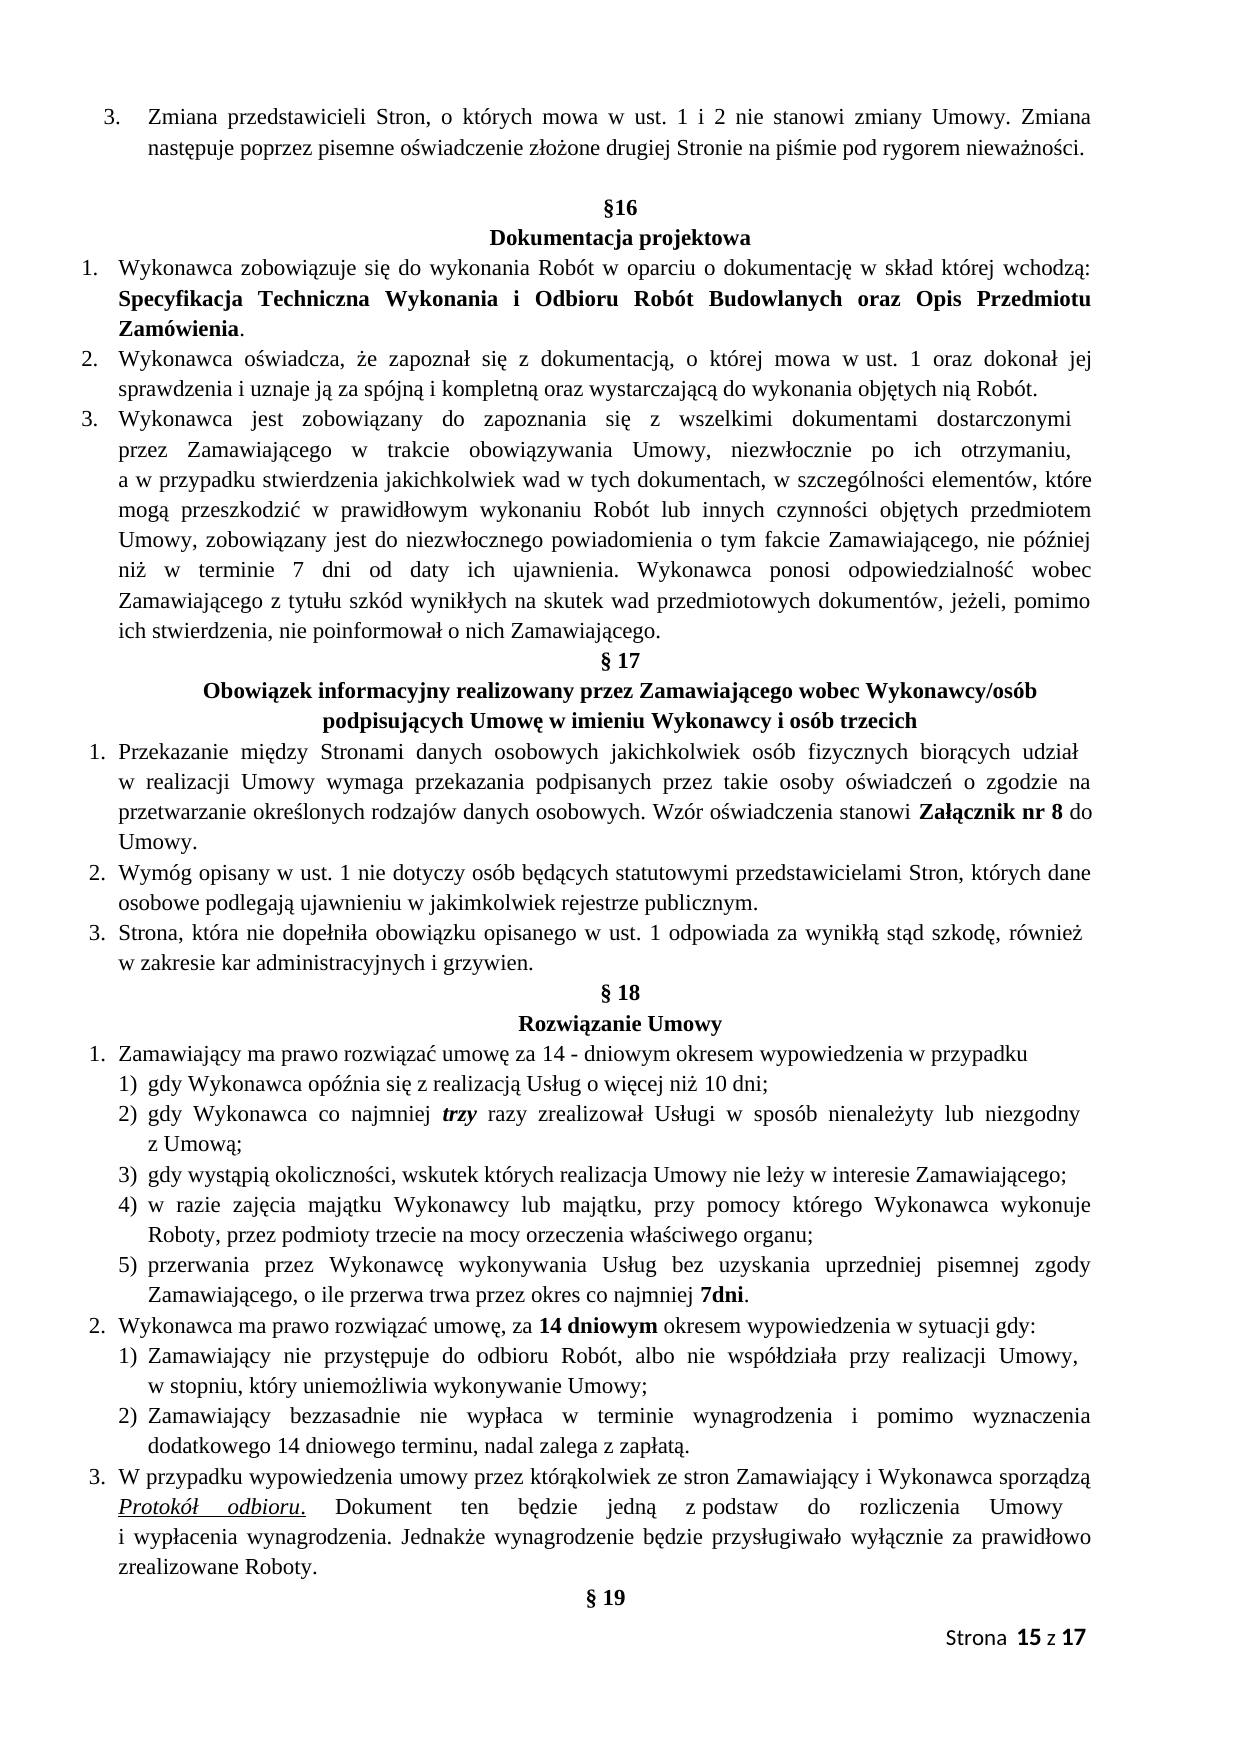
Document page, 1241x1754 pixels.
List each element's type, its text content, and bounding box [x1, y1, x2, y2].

list W przypadku wypowiedzenia umowy przez którąkolwiek ze stron Zamawiający i Wykonawca sporządzą Protokół odbioru. Dokument ten będzie jedną z podstaw do rozliczenia Umowy i wypłacenia wynagrodzenia. Jednakże wynagrodzenie będzie przysługiwało wyłącznie za prawidłowo zrealizowane Roboty. [89, 1463, 1092, 1580]
list gdy Wykonawca opóźnia się z realizacją Usług o więcej niż 10 dni; [118, 1070, 1092, 1096]
list gdy Wykonawca co najmniej trzy razy zrealizował Usługi w sposób nienależyty lub niezgodny z Umową; [118, 1100, 1092, 1157]
list Przekazanie między Stronami danych osobowych jakichkolwiek osób fizycznych biorących udział w realizacji Umowy wymaga przekazania podpisanych przez takie osoby oświadczeń o zgodzie na przetwarzanie określonych rodzajów danych osobowych. Wzór oświadczenia stanowi Załącznik nr 8 do Umowy. [89, 738, 1092, 855]
text § 19 [118, 1584, 1092, 1610]
list gdy wystąpią okoliczności, wskutek których realizacja Umowy nie leży w interesie Zamawiającego; [118, 1161, 1092, 1187]
list Zmiana przedstawicieli Stron, o których mowa w ust. 1 i 2 nie stanowi zmiany Umowy. Zmiana następuje poprzez pisemne oświadczenie złożone drugiej Stronie na piśmie pod rygorem nieważności. [103, 103, 1092, 160]
list Wykonawca zobowiązuje się do wykonania Robót w oparciu o dokumentację w skład której wchodzą: Specyfikacja Techniczna Wykonania i Odbioru Robót Budowlanych oraz Opis Przedmiotu Zamówienia. [81, 254, 1092, 341]
list § 17 [148, 647, 1092, 673]
list Zamawiający ma prawo rozwiązać umowę za 14 - dniowym okresem wypowiedzenia w przypadku [89, 1040, 1092, 1066]
list Wykonawca oświadcza, że zapoznał się z dokumentacją, o której mowa w ust. 1 oraz dokonał jej sprawdzenia i uznaje ją za spójną i kompletną oraz wystarczającą do wykonania objętych nią Robót. [81, 345, 1092, 402]
text § 18 [148, 979, 1092, 1006]
list Wymóg opisany w ust. 1 nie dotyczy osób będących statutowymi przedstawicielami Stron, których dane osobowe podlegają ujawnieniu w jakimkolwiek rejestrze publicznym. [89, 859, 1092, 915]
list Wykonawca ma prawo rozwiązać umowę, za 14 dniowym okresem wypowiedzenia w sytuacji gdy: [89, 1312, 1092, 1338]
list Rozwiązanie Umowy [148, 1010, 1092, 1036]
list przerwania przez Wykonawcę wykonywania Usług bez uzyskania uprzedniej pisemnej zgody Zamawiającego, o ile przerwa trwa przez okres co najmniej 7dni. [118, 1251, 1092, 1308]
text Obowiązek informacyjny realizowany przez Zamawiającego wobec Wykonawcy/osób podpisujących Umowę w imieniu Wykonawcy i osób trzecich [148, 677, 1092, 734]
list §16 [148, 194, 1092, 220]
list Strona, która nie dopełniła obowiązku opisanego w ust. 1 odpowiada za wynikłą stąd szkodę, również w zakresie kar administracyjnych i grzywien. [89, 919, 1092, 976]
text Dokumentacja projektowa [148, 224, 1092, 251]
list Zamawiający nie przystępuje do odbioru Robót, albo nie współdziała przy realizacji Umowy, w stopniu, który uniemożliwia wykonywanie Umowy; [118, 1342, 1092, 1398]
list w razie zajęcia majątku Wykonawcy lub majątku, przy pomocy którego Wykonawca wykonuje Roboty, przez podmioty trzecie na mocy orzeczenia właściwego organu; [118, 1191, 1092, 1247]
list Zamawiający bezzasadnie nie wypłaca w terminie wynagrodzenia i pomimo wyznaczenia dodatkowego 14 dniowego terminu, nadal zalega z zapłatą. [118, 1402, 1092, 1459]
list Wykonawca jest zobowiązany do zapoznania się z wszelkimi dokumentami dostarczonymi przez Zamawiającego w trakcie obowiązywania Umowy, niezwłocznie po ich otrzymaniu, a w przypadku stwierdzenia jakichkolwiek wad w tych dokumentach, w szczególności elementów, które mogą przeszkodzić w prawidłowym wykonaniu Robót lub innych czynności objętych przedmiotem Umowy, zobowiązany jest do niezwłocznego powiadomienia o tym fakcie Zamawiającego, nie później niż w terminie 7 dni od daty ich ujawnienia. Wykonawca ponosi odpowiedzialność wobec Zamawiającego z tytułu szkód wynikłych na skutek wad przedmiotowych dokumentów, jeżeli, pomimo ich stwierdzenia, nie poinformował o nich Zamawiającego. [81, 406, 1092, 643]
